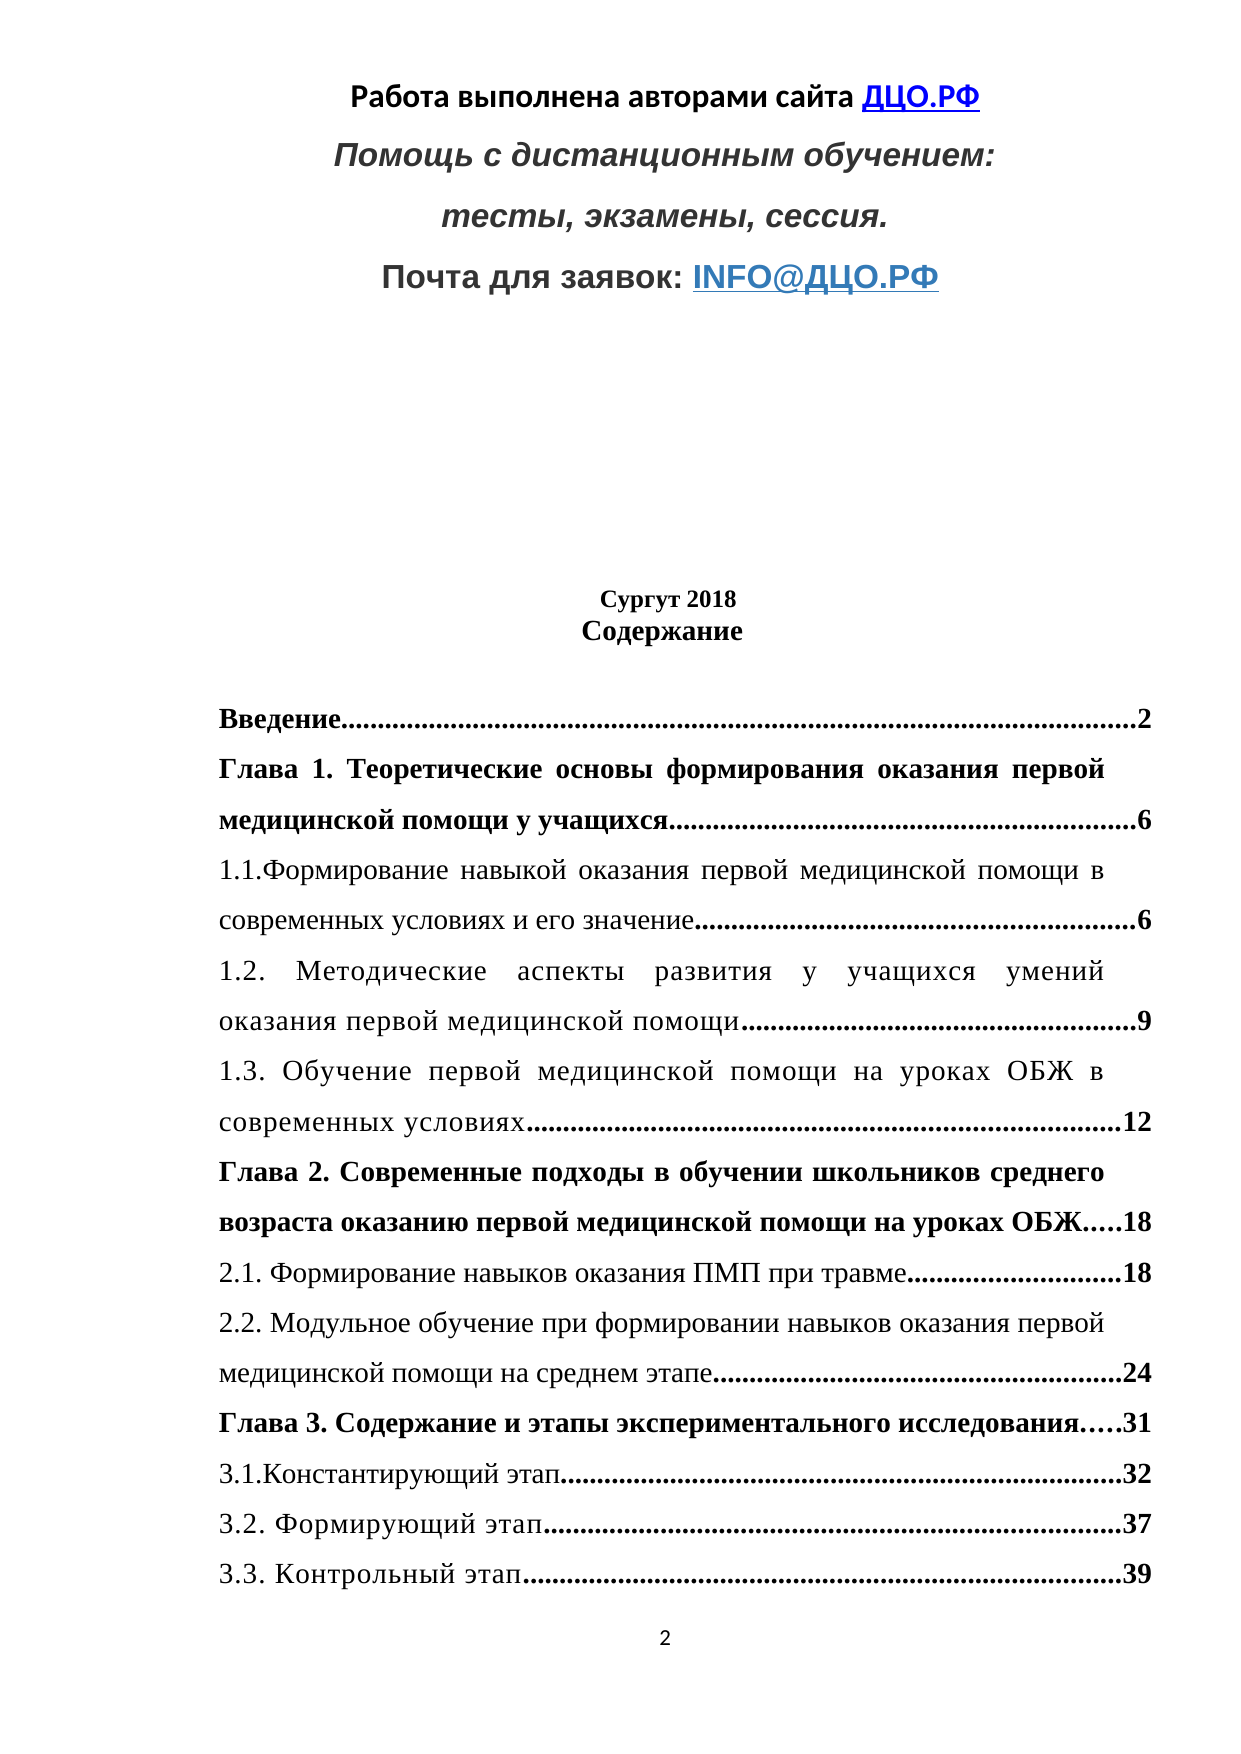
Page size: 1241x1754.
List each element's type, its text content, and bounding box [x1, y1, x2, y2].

text 1.3. Обучение первой медицинской помощи на уроках ОБЖ в современных условиях 12 [218, 1053, 1105, 1137]
text Содержание [218, 613, 1105, 647]
text 2.1. Формирование навыков оказания ПМП при травме 18 [218, 1255, 1105, 1288]
text Сургут 2018 [177, 584, 1159, 613]
text 3.1.Константирующий этап 32 [218, 1456, 1105, 1489]
text Введение 2 [218, 701, 1105, 735]
text 2.2. Модульное обучение при формировании навыков оказания первой медицинской помощи на среднем этапе 24 [218, 1305, 1105, 1389]
text Глава 1. Теоретические основы формирования оказания первой медицинской помощи у учащихся 6 [218, 752, 1105, 835]
text Глава 2. Современные подходы в обучении школьников среднего возраста оказанию первой медицинской помощи на уроках ОБЖ 18 [218, 1154, 1105, 1238]
text Глава 3. Содержание и этапы экспериментального исследования 31 [218, 1406, 1105, 1439]
text 1.2. Методические аспекты развития у учащихся умений оказания первой медицинской помощи 9 [218, 953, 1105, 1037]
text 1.1.Формирование навыкой оказания первой медицинской помощи в современных условиях и его значение 6 [218, 852, 1105, 936]
text 3.2. Формирующий этап 37 [543, 1506, 1105, 1540]
text 3.3. Контрольный этап 39 [523, 1557, 1105, 1590]
